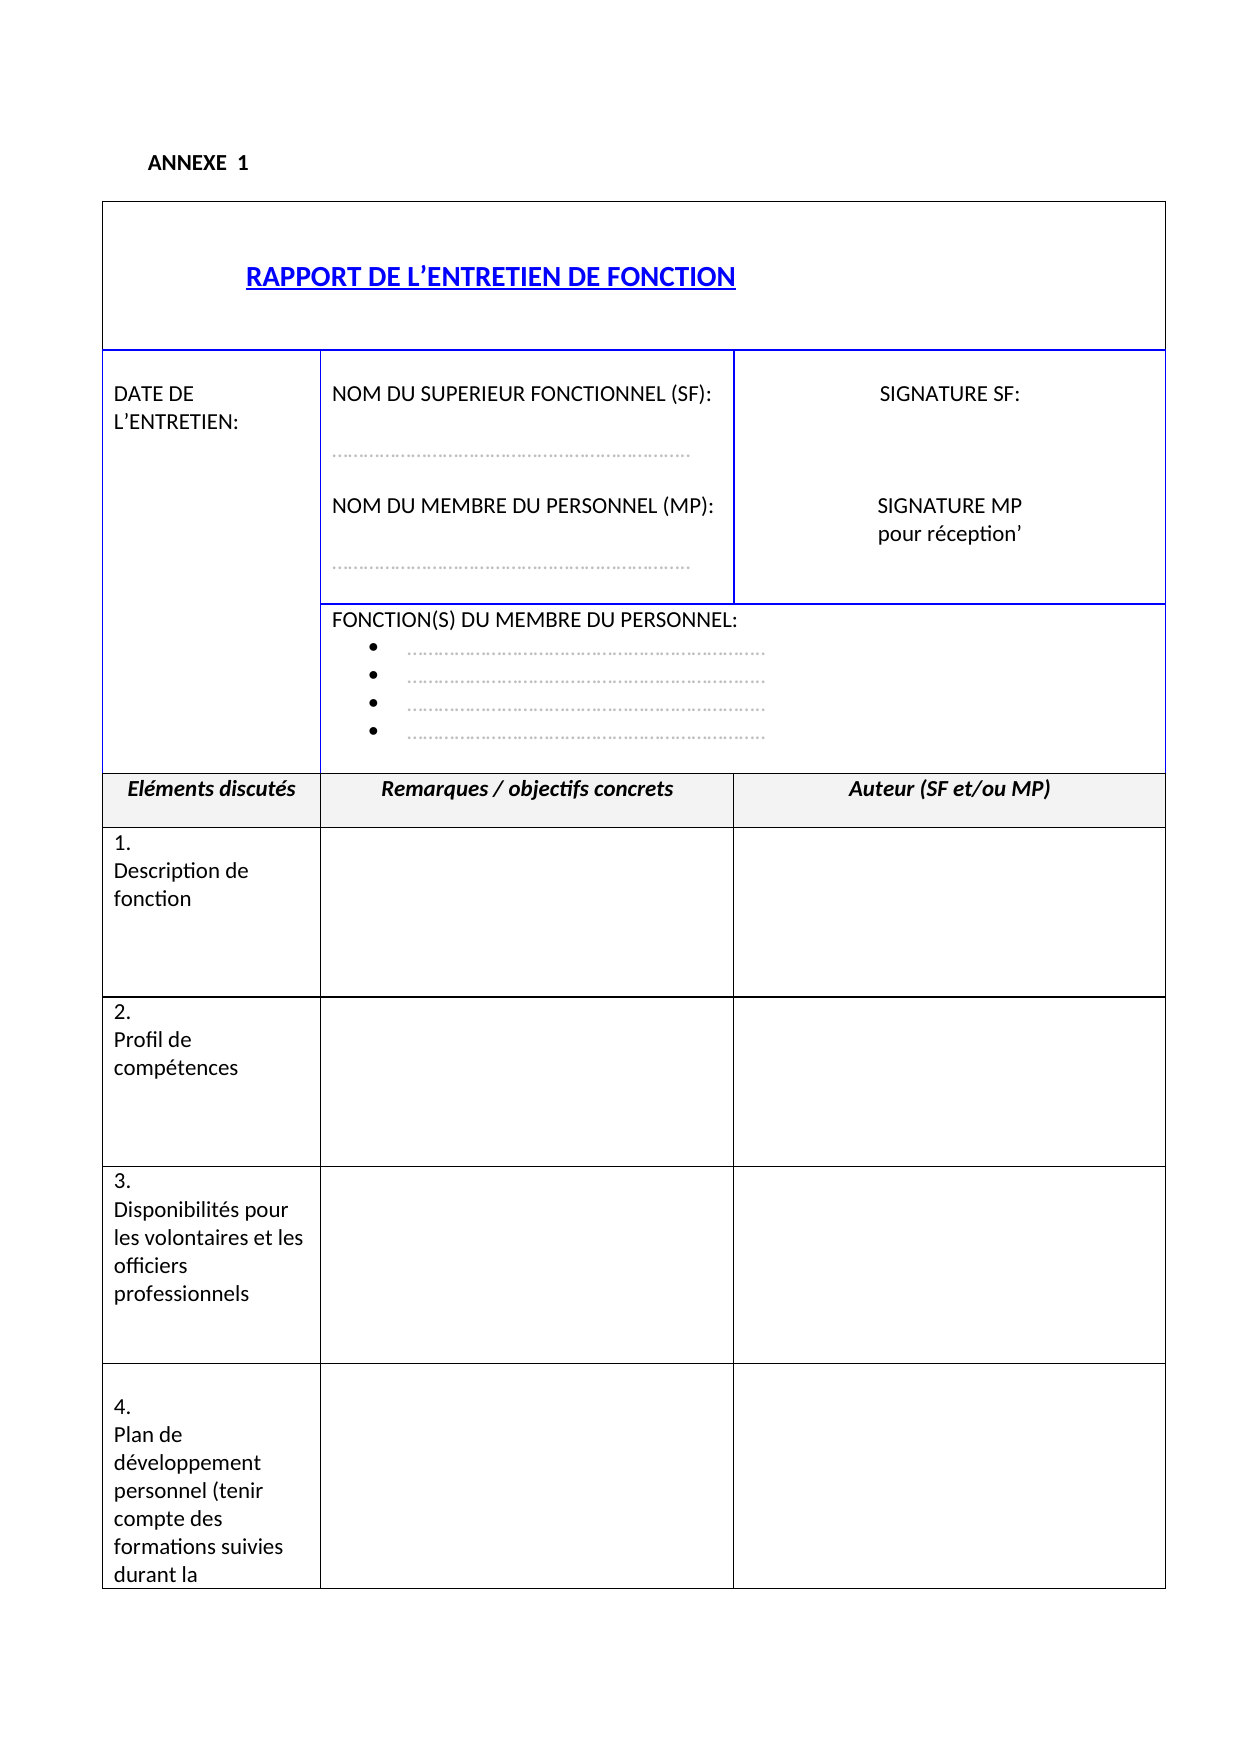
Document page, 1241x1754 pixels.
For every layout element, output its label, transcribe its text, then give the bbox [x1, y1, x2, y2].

table_cell [321, 998, 733, 1166]
table_cell Disponibilités pour les volontaires et les officiers professionnels [103, 1167, 320, 1363]
table_cell NOM DU SUPERIEUR FONCTIONNEL (SF): ………………………………………………………….. NOM DU MEMBRE DU PERSONNEL (MP): ………………………………………………………….. [321, 351, 733, 603]
text ANNEXE 1 [148, 148, 1093, 176]
table_cell Eléments discutés [103, 774, 320, 827]
table_cell SIGNATURE SF: SIGNATURE MP pour réception’ [735, 351, 1165, 603]
table_cell [734, 1167, 1165, 1363]
table_cell Remarques / objectifs concrets [321, 774, 733, 827]
table_cell Description de fonction [103, 828, 320, 996]
table_cell [734, 828, 1165, 996]
table_cell [734, 1364, 1165, 1588]
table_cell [103, 1364, 320, 1588]
table_cell DATE DE L’ENTRETIEN: [103, 351, 320, 773]
table_cell Profil de compétences [103, 998, 320, 1166]
table_cell [321, 828, 733, 996]
table_cell FONCTION(S) DU MEMBRE DU PERSONNEL: ………………………………………………………….. ………………………………………………………….. ………………………………………………………….. ………………………………………………………….. [321, 605, 1165, 773]
table_cell [321, 1167, 733, 1363]
table_cell [321, 1364, 733, 1588]
table_header RAPPORT DE L’ENTRETIEN DE FONCTION [103, 202, 1165, 349]
table_cell Auteur (SF et/ou MP) [734, 774, 1165, 827]
table_cell [734, 998, 1165, 1166]
